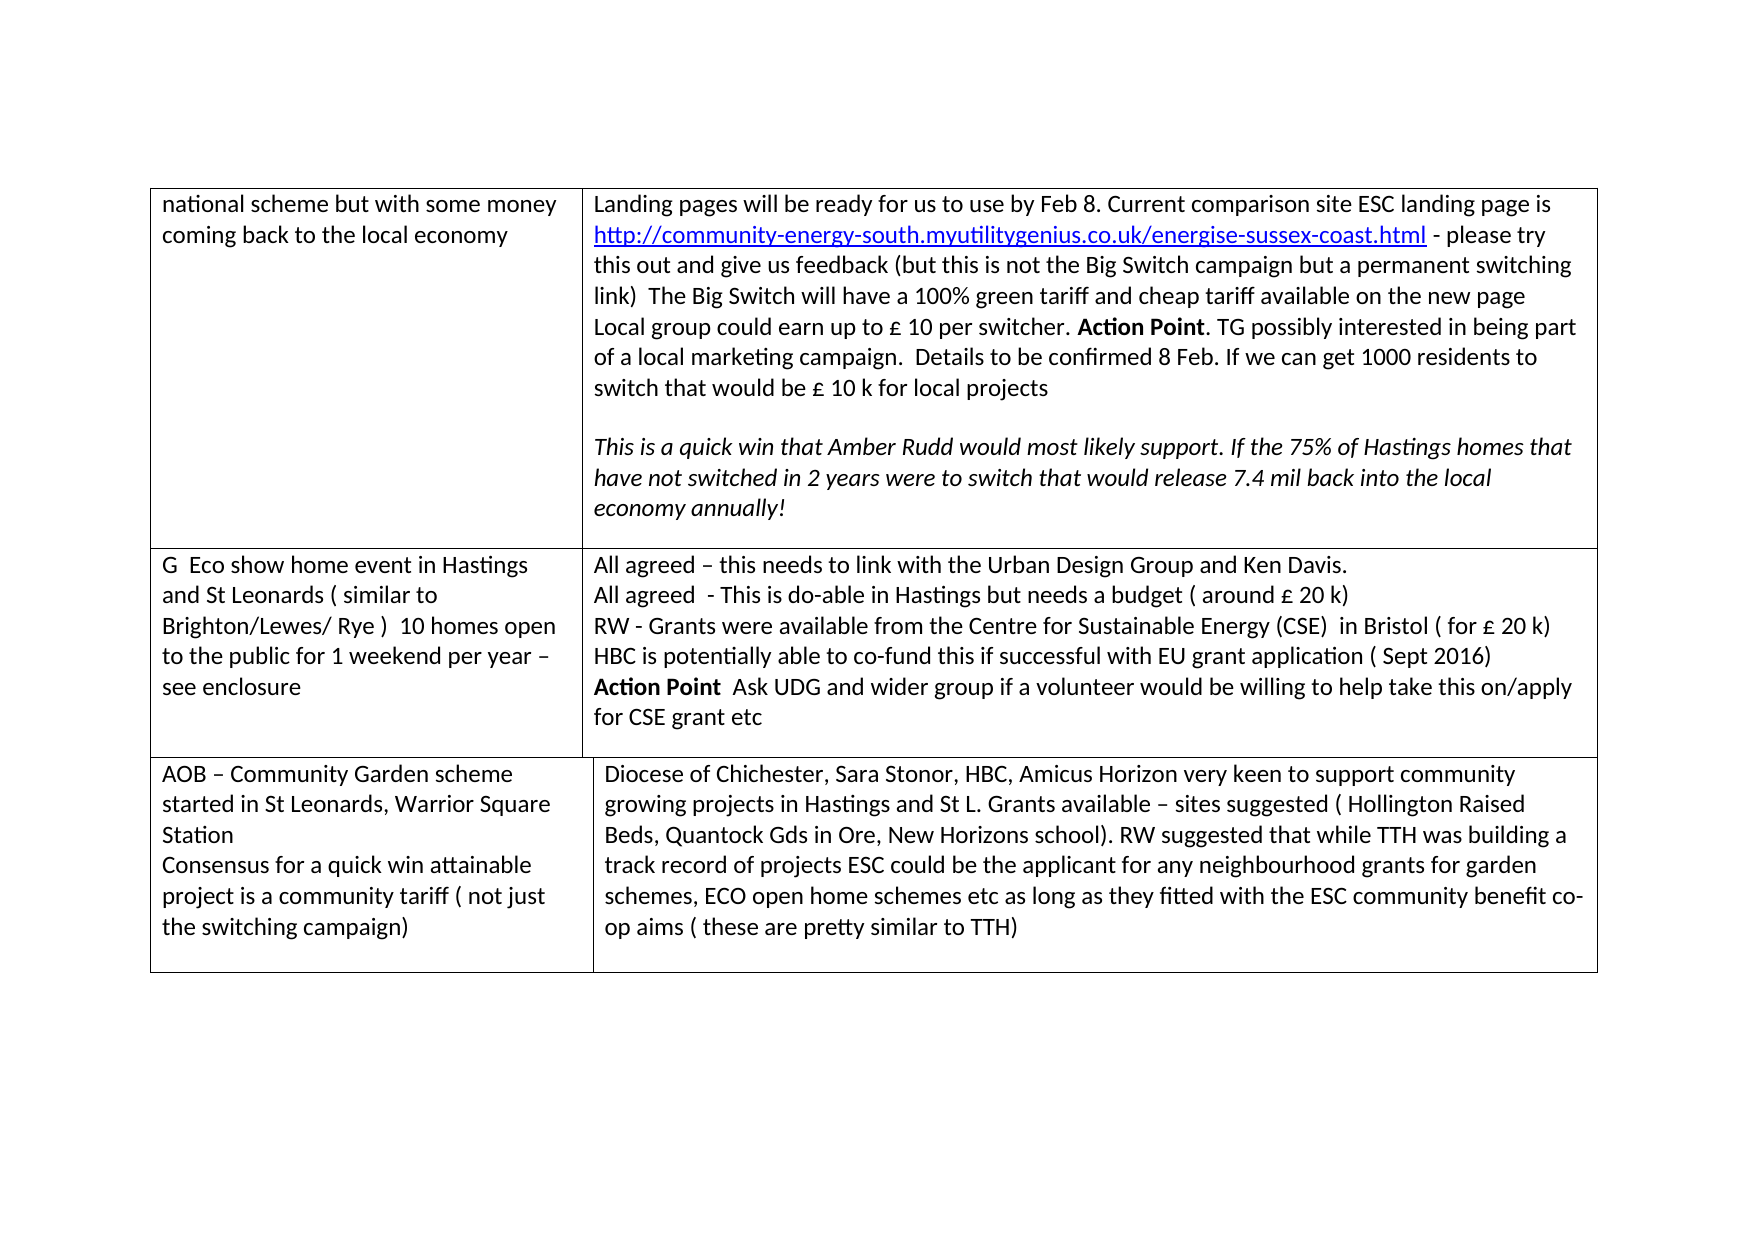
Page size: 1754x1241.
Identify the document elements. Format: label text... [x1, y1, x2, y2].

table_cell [151, 189, 582, 548]
table_cell Diocese of Chichester, Sara Stonor, HBC, Amicus Horizon very keen to support community growing projects in Hastings and St L. Grants available – sites suggested ( Hollington Raised Beds, Quantock Gds in Ore, New Horizons school). RW suggested that while TTH was building a track record of projects ESC could be the applicant for any neighbourhood grants for garden schemes, ECO open home schemes etc as long as they fitted with the ESC community benefit co-op aims ( these are pretty similar to TTH) [594, 758, 1597, 972]
table_cell AOB – Community Garden scheme started in St Leonards, Warrior Square Station Consensus for a quick win attainable project is a community tariff ( not just the switching campaign) [151, 758, 593, 972]
table_cell G Eco show home event in Hastings and St Leonards ( similar to Brighton/Lewes/ Rye ) 10 homes open to the public for 1 weekend per year – see enclosure [151, 549, 582, 757]
table_cell All agreed – this needs to link with the Urban Design Group and Ken Davis. All agreed - This is do-able in Hastings but needs a budget ( around £ 20 k) RW - Grants were available from the Centre for Sustainable Energy (CSE) in Bristol ( for £ 20 k) HBC is potentially able to co-fund this if successful with EU grant application ( Sept 2016) Action Point Ask UDG and wider group if a volunteer would be willing to help take this on/apply for CSE grant etc [583, 549, 1597, 757]
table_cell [583, 189, 1597, 548]
